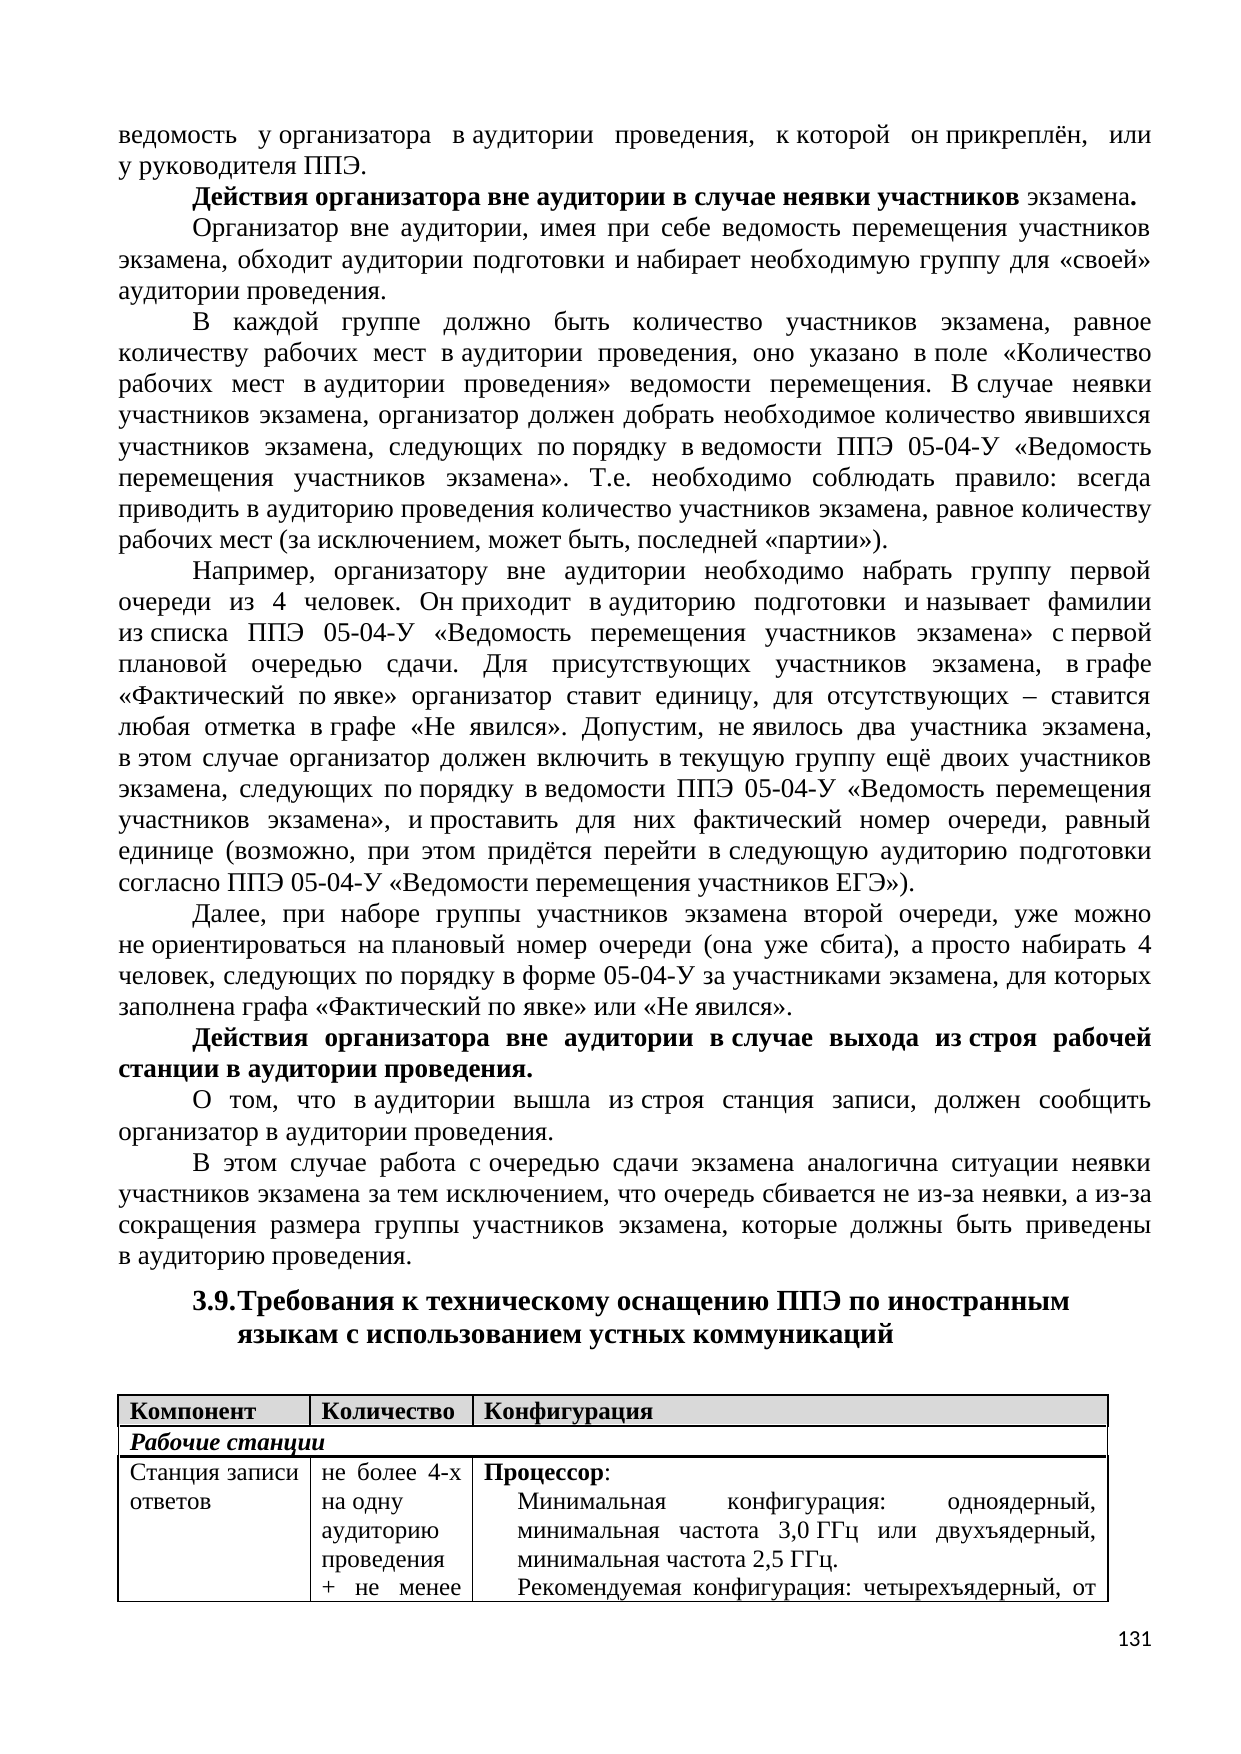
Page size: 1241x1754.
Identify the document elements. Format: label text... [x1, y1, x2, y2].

text Организатор вне аудитории, имея при себе ведомость перемещения участников экзамена, обходит аудитории подготовки и набирает необходимую группу для «своей» аудитории проведения. [118, 212, 1152, 305]
text В каждой группе должно быть количество участников экзамена, равное количеству рабочих мест в аудитории проведения, оно указано в поле «Количество рабочих мест в аудитории проведения» ведомости перемещения. В случае неявки участников экзамена, организатор должен добрать необходимое количество явившихся участников экзамена, следующих по порядку в ведомости ППЭ 05-04-У «Ведомость перемещения участников экзамена». Т.е. необходимо соблюдать правило: всегда приводить в аудиторию проведения количество участников экзамена, равное количеству рабочих мест (за исключением, может быть, последней «партии»). [118, 305, 1152, 554]
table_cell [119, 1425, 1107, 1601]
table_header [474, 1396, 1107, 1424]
text О том, что в аудитории вышла из строя станция записи, должен сообщить организатор в аудитории проведения. [118, 1084, 1152, 1146]
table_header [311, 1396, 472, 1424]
text Действия организатора вне аудитории в случае выхода из строя рабочей станции в аудитории проведения. [118, 1021, 1152, 1084]
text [118, 118, 1152, 180]
text В этом случае работа с очередью сдачи экзамена аналогична ситуации неявки участников экзамена за тем исключением, что очередь сбивается не из-за неявки, а из-за сокращения размера группы участников экзамена, которые должны быть приведены в аудиторию проведения. [118, 1146, 1152, 1271]
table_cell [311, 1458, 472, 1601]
text Например, организатору вне аудитории необходимо набрать группу первой очереди из 4 человек. Он приходит в аудиторию подготовки и называет фамилии из списка ППЭ 05-04-У «Ведомость перемещения участников экзамена» с первой плановой очередью сдачи. Для присутствующих участников экзамена, в графе «Фактический по явке» организатор ставит единицу, для отсутствующих – ставится любая отметка в графе «Не явился». Допустим, не явилось два участника экзамена, в этом случае организатор должен включить в текущую группу ещё двоих участников экзамена, следующих по порядку в ведомости ППЭ 05-04-У «Ведомость перемещения участников экзамена», и проставить для них фактический номер очереди, равный единице (возможно, при этом придётся перейти в следующую аудиторию подготовки согласно ППЭ 05-04-У «Ведомости перемещения участников ЕГЭ»). [118, 554, 1152, 897]
text Далее, при наборе группы участников экзамена второй очереди, уже можно не ориентироваться на плановый номер очереди (она уже сбита), а просто набирать 4 человек, следующих по порядку в форме 05-04-У за участниками экзамена, для которых заполнена графа «Фактический по явке» или «Не явился». [118, 897, 1152, 1021]
text Требования к техническому оснащению ППЭ по иностранным языкам с использованием устных коммуникаций [192, 1283, 1152, 1350]
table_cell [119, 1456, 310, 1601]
text Действия организатора вне аудитории в случае неявки участников экзамена. [118, 180, 1152, 212]
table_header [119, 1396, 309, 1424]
